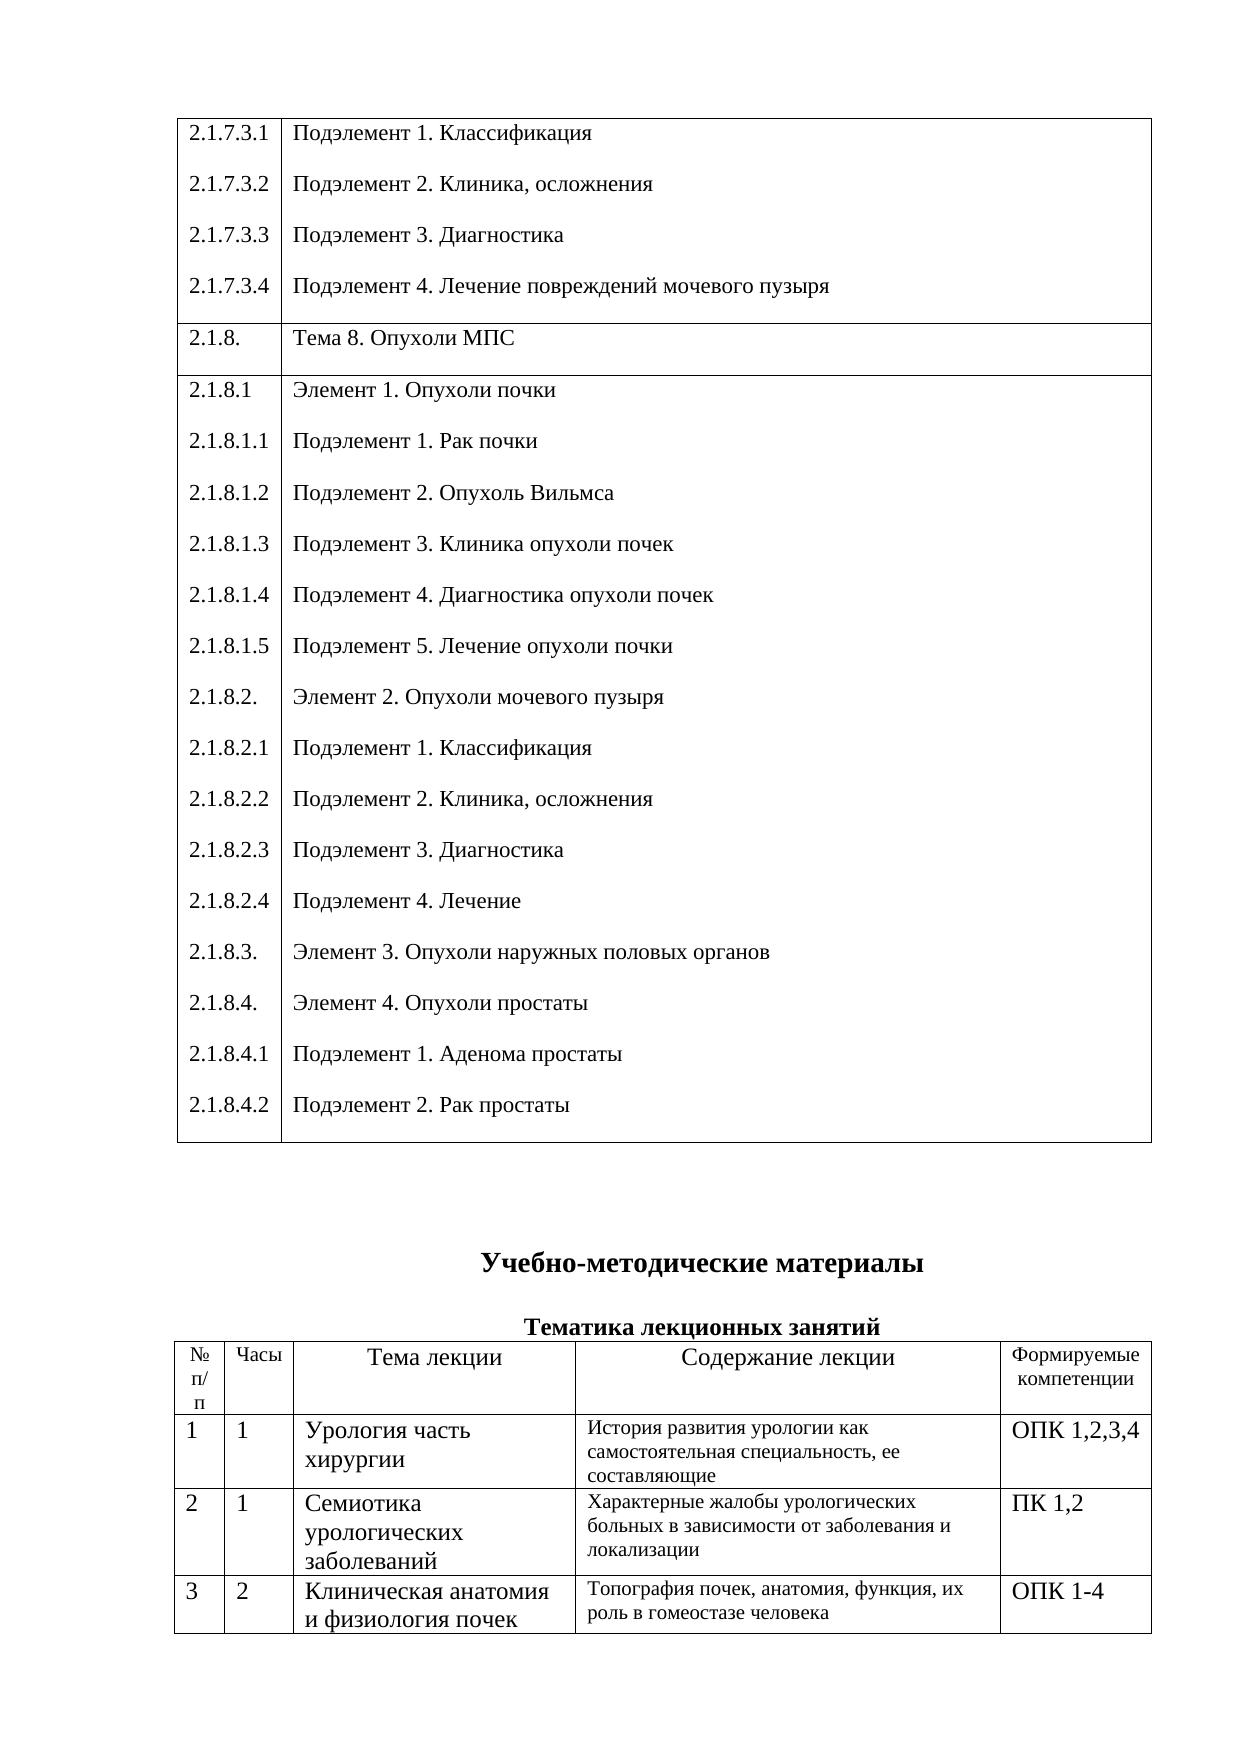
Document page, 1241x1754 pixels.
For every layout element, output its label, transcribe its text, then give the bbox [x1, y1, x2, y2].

table_cell 2 [225, 1576, 293, 1633]
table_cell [178, 119, 281, 323]
table_header № п/п [175, 1342, 224, 1414]
table_header Содержание лекции [576, 1342, 1000, 1414]
table_cell Тема 8. Опухоли МПС [282, 324, 1151, 375]
table_cell Урология часть хирургии [294, 1415, 575, 1487]
table_cell 3 [175, 1576, 224, 1633]
table_cell Характерные жалобы урологических больных в зависимости от заболевания и локализации [576, 1489, 1000, 1575]
table_header Формируемые компетенции [1001, 1342, 1151, 1414]
table_cell Клиническая анатомия и физиология почек [294, 1576, 575, 1633]
table_header Тема лекции [294, 1342, 575, 1414]
table_header Часы [225, 1342, 293, 1414]
table_cell Элемент 1. Опухоли почки Подэлемент 1. Рак почки Подэлемент 2. Опухоль Вильмса Подэлемент 3. Клиника опухоли почек Подэлемент 4. Диагностика опухоли почек Подэлемент 5. Лечение опухоли почки Элемент 2. Опухоли мочевого пузыря Подэлемент 1. Классификация Подэлемент 2. Клиника, осложнения Подэлемент 3. Диагностика Подэлемент 4. Лечение Элемент 3. Опухоли наружных половых органов Элемент 4. Опухоли простаты Подэлемент 1. Аденома простаты Подэлемент 2. Рак простаты [282, 376, 1151, 1142]
table_cell 2.1.8. [178, 324, 281, 375]
table_cell ОПК 1-4 [1001, 1576, 1151, 1633]
table_cell ПК 1,2 [1001, 1489, 1151, 1575]
table_cell 2 [175, 1489, 224, 1575]
table_cell 2.1.8.1 2.1.8.1.1 2.1.8.1.2 2.1.8.1.3 2.1.8.1.4 2.1.8.1.5 2.1.8.2. 2.1.8.2.1 2.1.8.2.2 2.1.8.2.3 2.1.8.2.4 2.1.8.3. 2.1.8.4. 2.1.8.4.1 2.1.8.4.2 [178, 376, 281, 1142]
table_cell 1 [225, 1415, 293, 1487]
list Тематика лекционных занятий [252, 1312, 1152, 1341]
list Учебно-методические материалы [252, 1245, 1152, 1279]
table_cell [282, 119, 1151, 323]
table_cell История развития урологии как самостоятельная специальность, ее составляющие [576, 1415, 1000, 1487]
table_cell ОПК 1,2,3,4 [1001, 1415, 1151, 1487]
table_cell 1 [175, 1415, 224, 1487]
table_cell Топография почек, анатомия, функция, их роль в гомеостазе человека [576, 1576, 1000, 1633]
table_cell Семиотика урологических заболеваний [294, 1489, 575, 1575]
table_cell 1 [225, 1489, 293, 1575]
